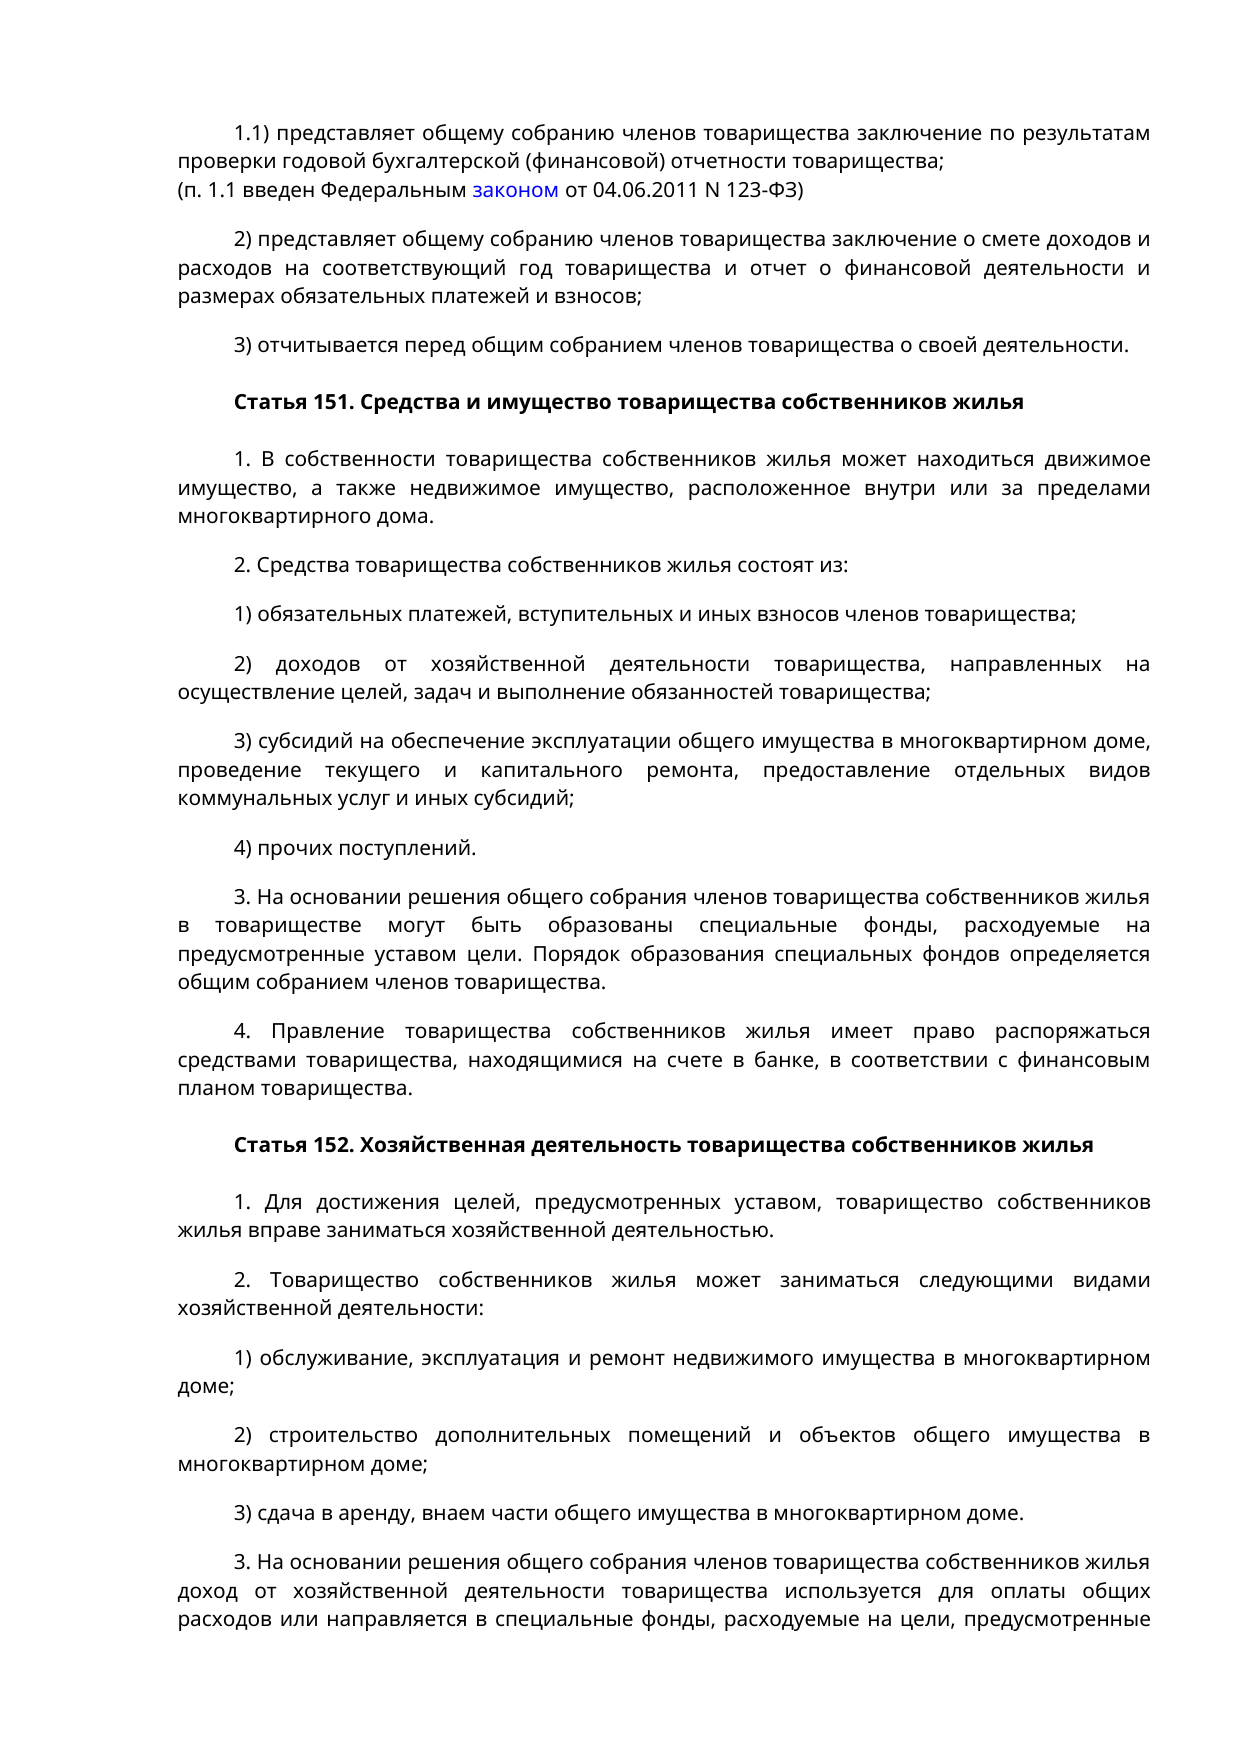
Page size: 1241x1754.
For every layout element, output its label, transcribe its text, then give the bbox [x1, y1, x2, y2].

text 1. В собственности товарищества собственников жилья может находиться движимое имущество, а также недвижимое имущество, расположенное внутри или за пределами многоквартирного дома. [177, 444, 1152, 529]
text 3) отчитывается перед общим собранием членов товарищества о своей деятельности. [177, 330, 1152, 359]
text 2) доходов от хозяйственной деятельности товарищества, направленных на осуществление целей, задач и выполнение обязанностей товарищества; [177, 649, 1152, 706]
text 2. Товарищество собственников жилья может заниматься следующими видами хозяйственной деятельности: [177, 1265, 1152, 1322]
text 2) строительство дополнительных помещений и объектов общего имущества в многоквартирном доме; [177, 1420, 1152, 1477]
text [177, 1547, 1152, 1633]
text 4) прочих поступлений. [177, 833, 1152, 861]
text 2. Средства товарищества собственников жилья состоят из: [177, 550, 1152, 579]
title Статья 151. Средства и имущество товарищества собственников жилья [177, 387, 1152, 416]
text 1. Для достижения целей, предусмотренных уставом, товарищество собственников жилья вправе заниматься хозяйственной деятельностью. [177, 1187, 1152, 1244]
text 2) представляет общему собранию членов товарищества заключение о смете доходов и расходов на соответствующий год товарищества и отчет о финансовой деятельности и размерах обязательных платежей и взносов; [177, 224, 1152, 309]
text 3) субсидий на обеспечение эксплуатации общего имущества в многоквартирном доме, проведение текущего и капитального ремонта, предоставление отдельных видов коммунальных услуг и иных субсидий; [177, 727, 1152, 812]
text 4. Правление товарищества собственников жилья имеет право распоряжаться средствами товарищества, находящимися на счете в банке, в соответствии с финансовым планом товарищества. [177, 1017, 1152, 1102]
text 1) обязательных платежей, вступительных и иных взносов членов товарищества; [177, 599, 1152, 628]
text (п. 1.1 введен Федеральным законом от 04.06.2011 N 123-ФЗ) [177, 175, 1152, 203]
text 3. На основании решения общего собрания членов товарищества собственников жилья в товариществе могут быть образованы специальные фонды, расходуемые на предусмотренные уставом цели. Порядок образования специальных фондов определяется общим собранием членов товарищества. [177, 882, 1152, 996]
text 1.1) представляет общему собранию членов товарищества заключение по результатам проверки годовой бухгалтерской (финансовой) отчетности товарищества; [177, 118, 1152, 175]
text 3) сдача в аренду, внаем части общего имущества в многоквартирном доме. [177, 1498, 1152, 1526]
title Статья 152. Хозяйственная деятельность товарищества собственников жилья [177, 1130, 1152, 1159]
text 1) обслуживание, эксплуатация и ремонт недвижимого имущества в многоквартирном доме; [177, 1343, 1152, 1399]
